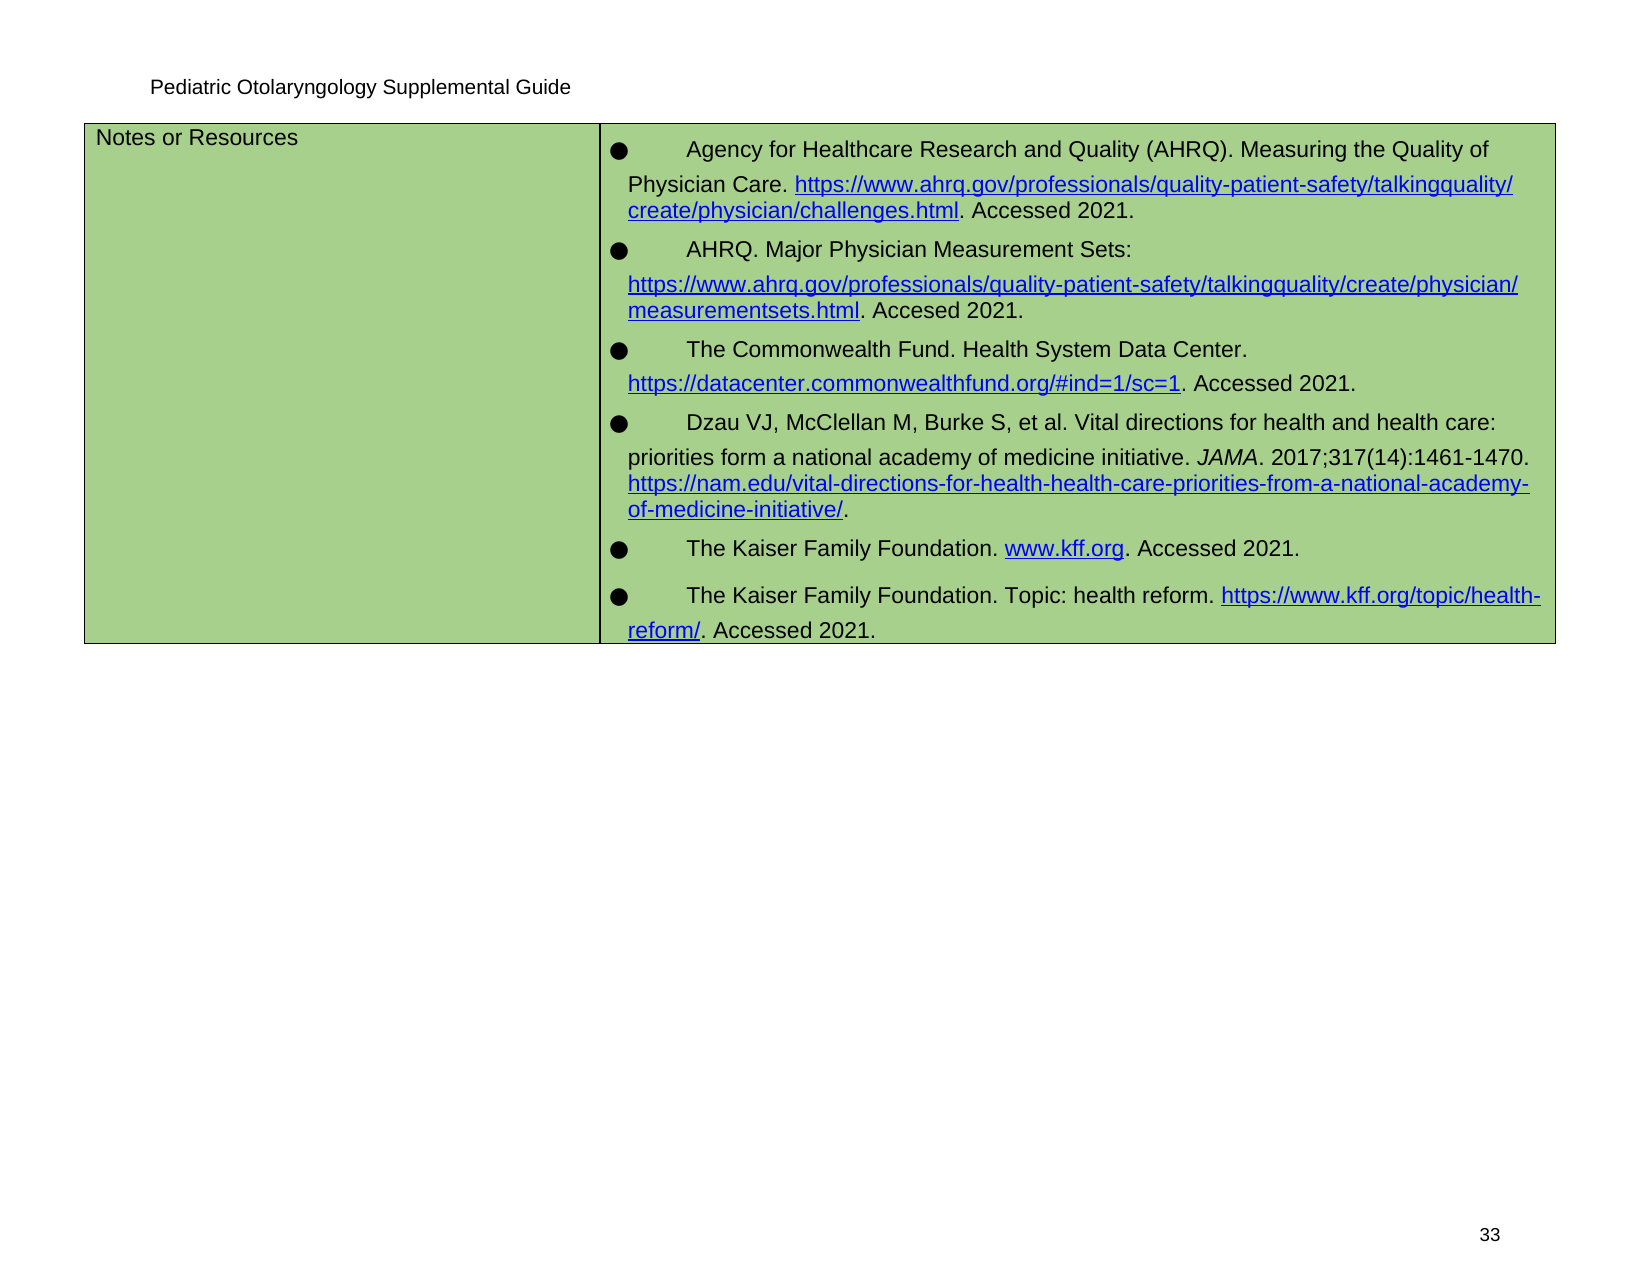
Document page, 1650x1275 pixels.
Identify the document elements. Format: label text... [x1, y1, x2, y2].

table_cell Agency for Healthcare Research and Quality (AHRQ). Measuring the Quality of Physician Care. https://www.ahrq.gov/professionals/quality-patient-safety/talkingquality/create/physician/challenges.html. Accessed 2021. AHRQ. Major Physician Measurement Sets: https://www.ahrq.gov/professionals/quality-patient-safety/talkingquality/create/physician/measurementsets.html. Accesed 2021. The Commonwealth Fund. Health System Data Center. https://datacenter.commonwealthfund.org/#ind=1/sc=1. Accessed 2021. Dzau VJ, McClellan M, Burke S, et al. Vital directions for health and health care: priorities form a national academy of medicine initiative. JAMA. 2017;317(14):1461-1470. https://nam.edu/vital-directions-for-health-health-care-priorities-from-a-national-academy-of-medicine-initiative/. The Kaiser Family Foundation. www.kff.org. Accessed 2021. The Kaiser Family Foundation. Topic: health reform. https://www.kff.org/topic/health-reform/. Accessed 2021. [601, 124, 1555, 643]
table_cell Notes or Resources [85, 124, 599, 643]
